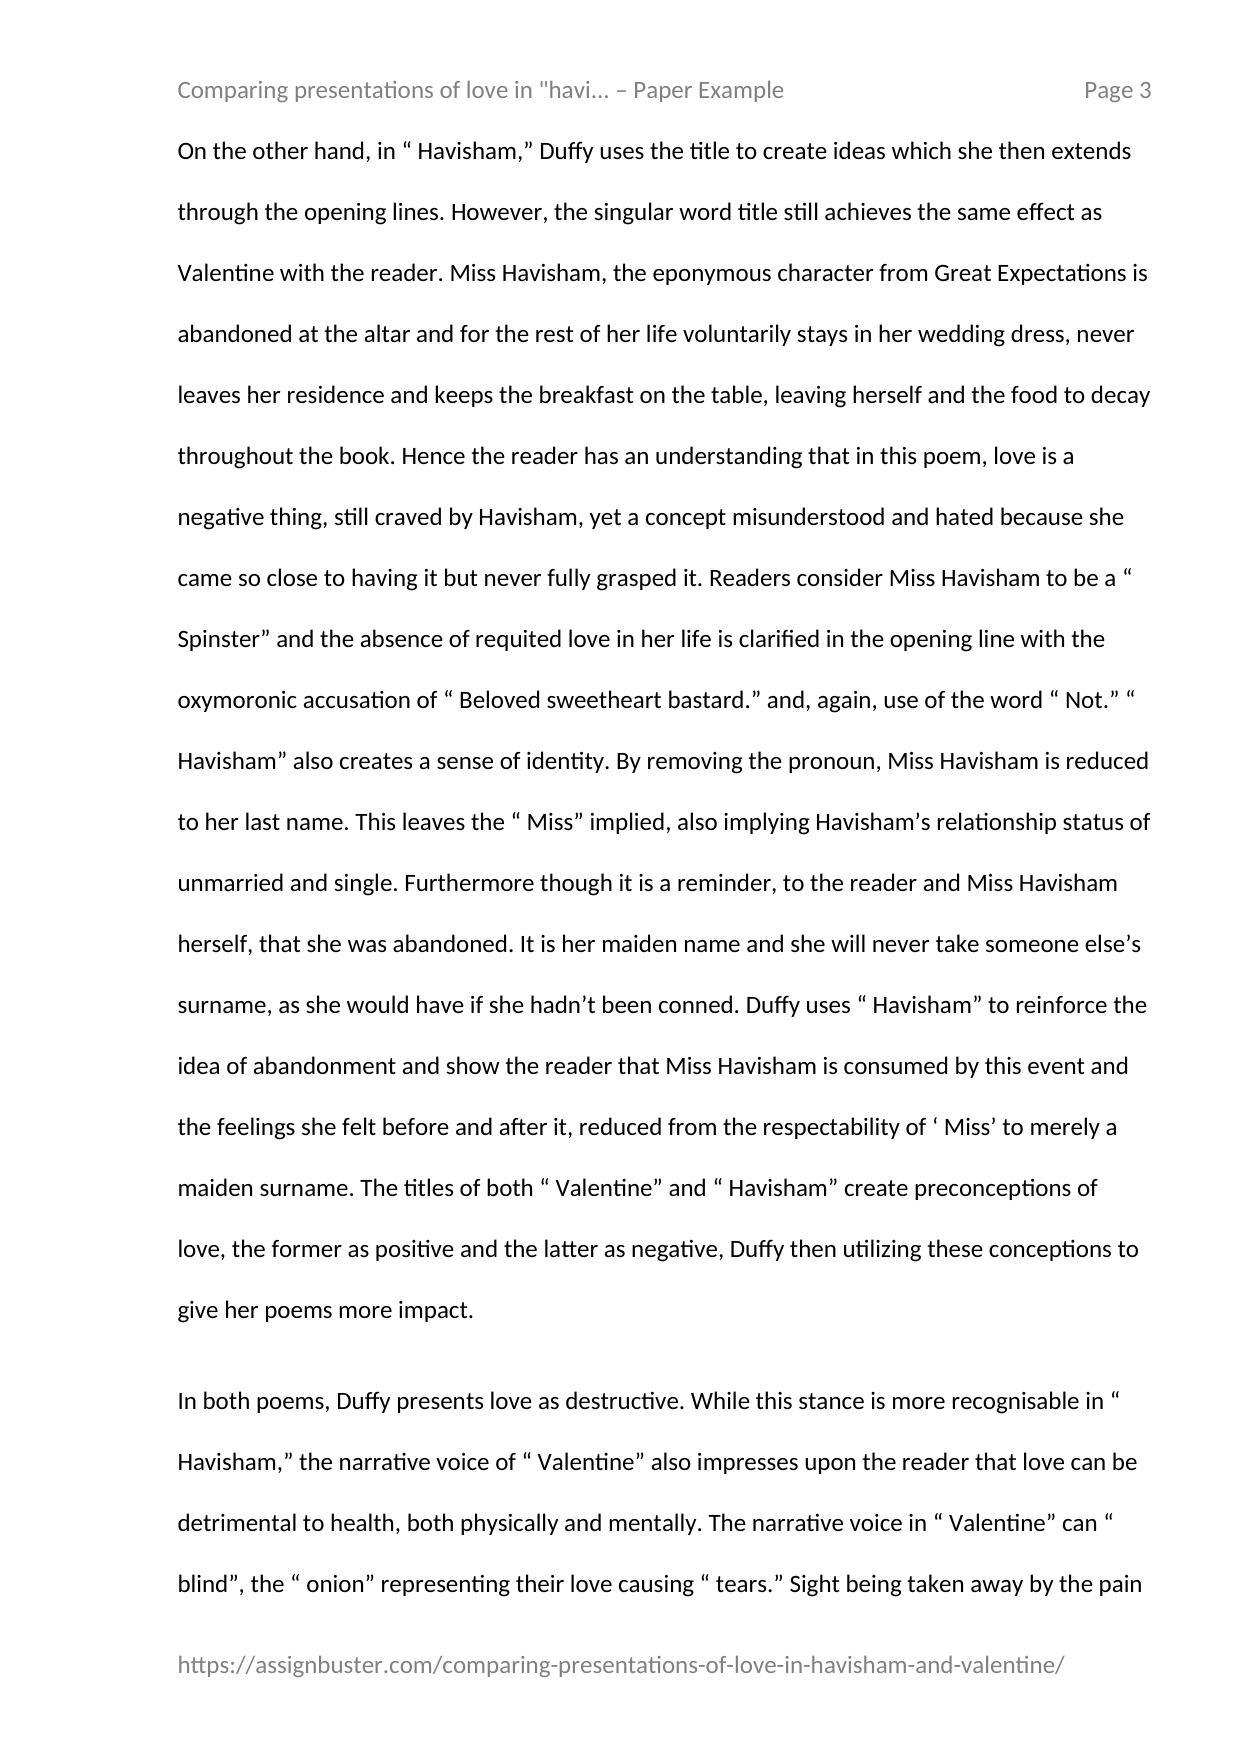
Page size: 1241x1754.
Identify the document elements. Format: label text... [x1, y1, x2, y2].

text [177, 1385, 1152, 1599]
text On the other hand, in “ Havisham,” Duffy uses the title to create ideas which she then extends through the opening lines. However, the singular word title still achieves the same effect as Valentine with the reader. Miss Havisham, the eponymous character from Great Expectations is abandoned at the altar and for the rest of her life voluntarily stays in her wedding dress, never leaves her residence and keeps the breakfast on the table, leaving herself and the food to decay throughout the book. Hence the reader has an understanding that in this poem, love is a negative thing, still craved by Havisham, yet a concept misunderstood and hated because she came so close to having it but never fully grasped it. Readers consider Miss Havisham to be a “ Spinster” and the absence of requited love in her life is clarified in the opening line with the oxymoronic accusation of “ Beloved sweetheart bastard.” and, again, use of the word “ Not.” “ Havisham” also creates a sense of identity. By removing the pronoun, Miss Havisham is reduced to her last name. This leaves the “ Miss” implied, also implying Havisham’s relationship status of unmarried and single. Furthermore though it is a reminder, to the reader and Miss Havisham herself, that she was abandoned. It is her maiden name and she will never take someone else’s surname, as she would have if she hadn’t been conned. Duffy uses “ Havisham” to reinforce the idea of abandonment and show the reader that Miss Havisham is consumed by this event and the feelings she felt before and after it, reduced from the respectability of ‘ Miss’ to merely a maiden surname. The titles of both “ Valentine” and “ Havisham” create preconceptions of love, the former as positive and the latter as negative, Duffy then utilizing these conceptions to give her poems more impact. [177, 135, 1152, 1325]
